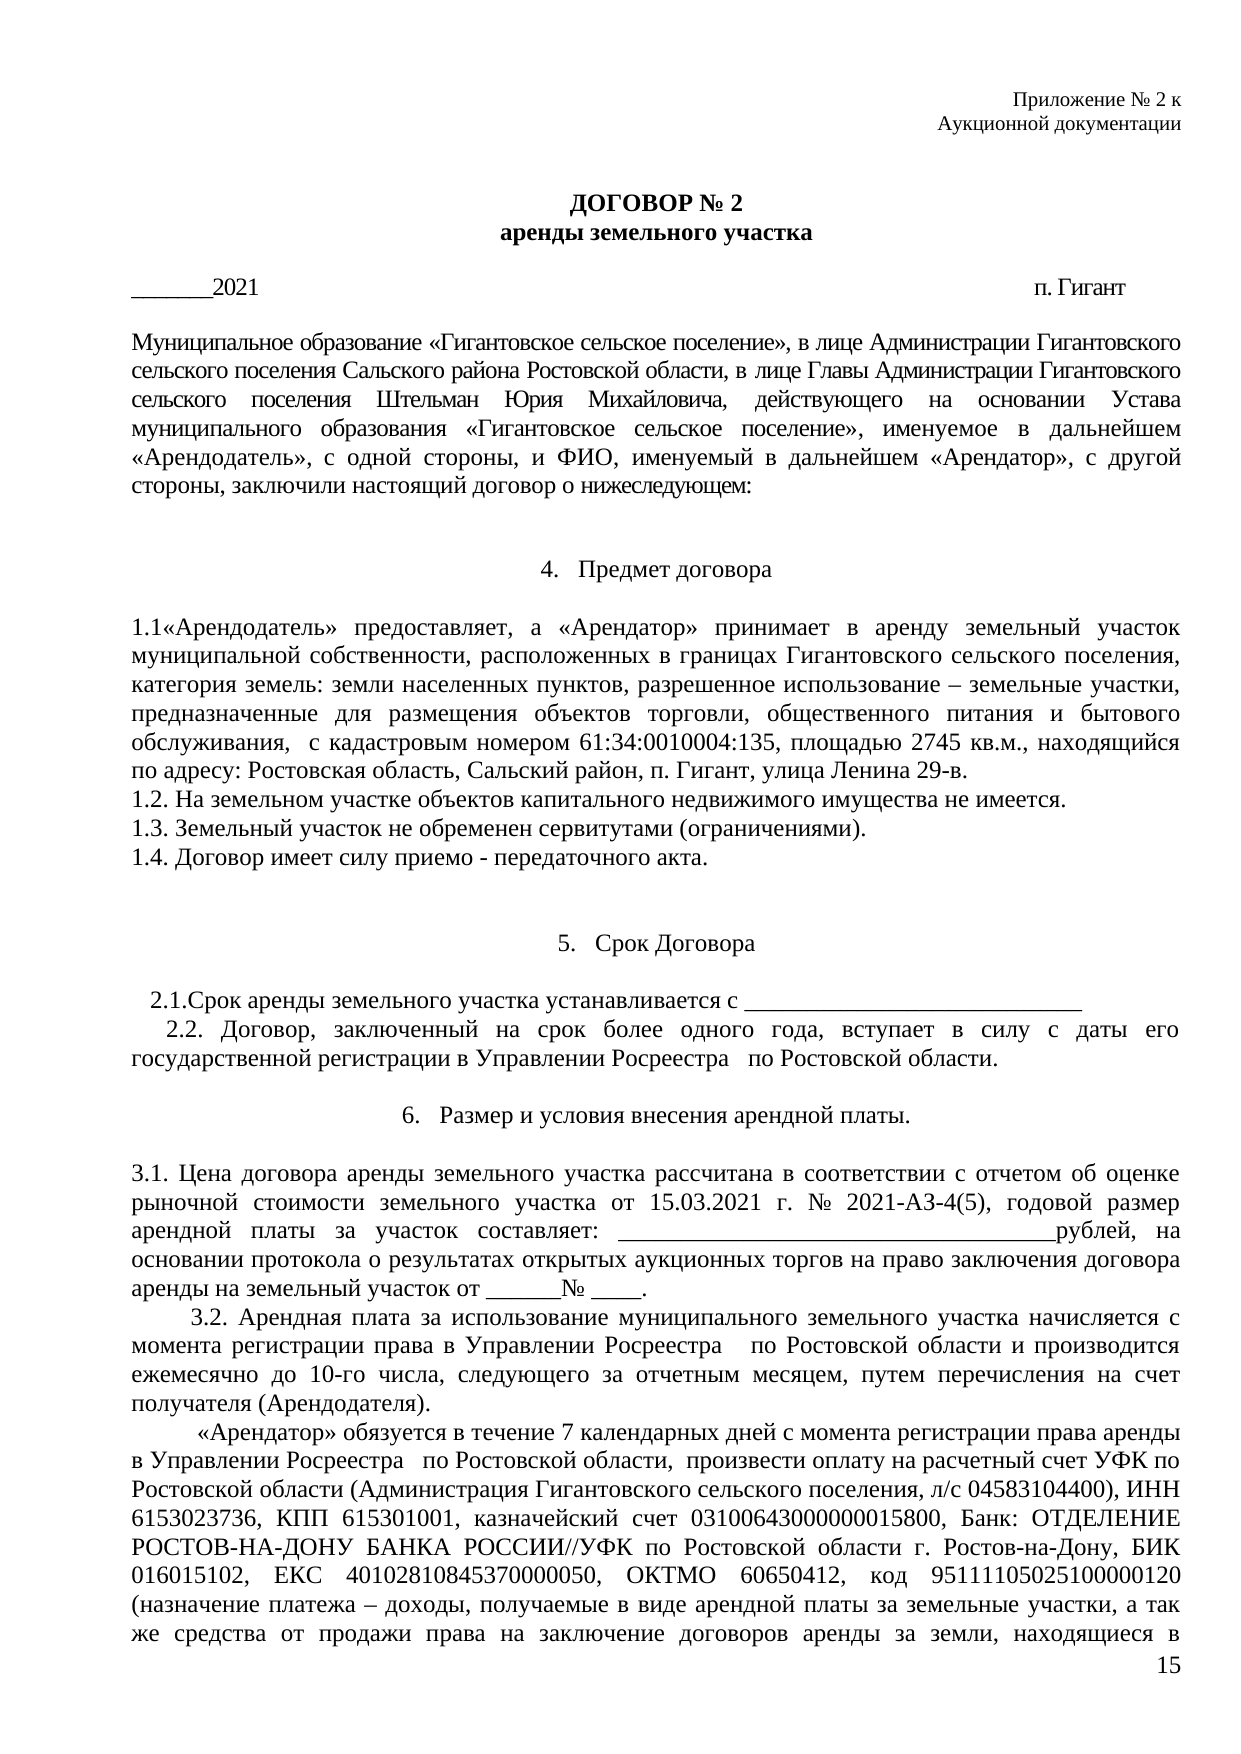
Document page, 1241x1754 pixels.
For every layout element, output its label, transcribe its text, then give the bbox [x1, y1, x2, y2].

list Срок Договора [131, 928, 1181, 957]
subtitle Аукционной документации [131, 111, 1181, 135]
text Муниципальное образование «Гигантовское сельское поселение», в лице Администрации Гигантовского сельского поселения Сальского района Ростовской области, в лице Главы Администрации Гигантовского сельского поселения Штельман Юрия Михайловича, действующего на основании Устава муниципального образования «Гигантовское сельское поселение», именуемое в дальнейшем «Арендодатель», с одной стороны, и ФИО, именуемый в дальнейшем «Арендатор», с другой стороны, заключили настоящий договор о нижеследующем: [131, 327, 1181, 499]
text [131, 1417, 1181, 1647]
list Предмет договора [131, 554, 1181, 583]
title ДОГОВОР № 2 [131, 188, 1181, 217]
text 1.2. На земельном участке объектов капитального недвижимого имущества не имеется. [131, 784, 1181, 813]
title аренды земельного участка [131, 217, 1181, 246]
text 2.2. Договор, заключенный на срок более одного года, вступает в силу с даты его государственной регистрации в Управлении Росреестра по Ростовской области. [131, 1014, 1181, 1072]
text 3.1. Цена договора аренды земельного участка рассчитана в соответствии с отчетом об оценке рыночной стоимости земельного участка от 15.03.2021 г. № 2021-АЗ-4(5), годовой размер арендной платы за участок составляет: ___________________________________рублей, на основании протокола о результатах открытых аукционных торгов на право заключения договора аренды на земельный участок от ______№ ____. [131, 1158, 1181, 1302]
text 1.1«Арендодатель» предоставляет, а «Арендатор» принимает в аренду земельный участок муниципальной собственности, расположенных в границах Гигантовского сельского поселения, категория земель: земли населенных пунктов, разрешенное использование – земельные участки, предназначенные для размещения объектов торговли, общественного питания и бытового обслуживания, с кадастровым номером 61:34:0010004:135, площадью 2745 кв.м., находящийся по адресу: Ростовская область, Сальский район, п. Гигант, улица Ленина 29-в. [131, 612, 1181, 784]
text 1.3. Земельный участок не обременен сервитутами (ограничениями). [131, 813, 1181, 842]
text 3.2. Арендная плата за использование муниципального земельного участка начисляется с момента регистрации права в Управлении Росреестра по Ростовской области и производится ежемесячно до 10-го числа, следующего за отчетным месяцем, путем перечисления на счет получателя (Арендодателя). [131, 1302, 1181, 1417]
text _______2021 п. Гигант [131, 272, 1181, 301]
list Размер и условия внесения арендной платы. [131, 1101, 1181, 1129]
text 2.1.Срок аренды земельного участка устанавливается с ___________________________ [131, 986, 1181, 1014]
subtitle Приложение № 2 к [131, 87, 1181, 111]
text 1.4. Договор имеет силу приемо - передаточного акта. [131, 842, 1181, 871]
